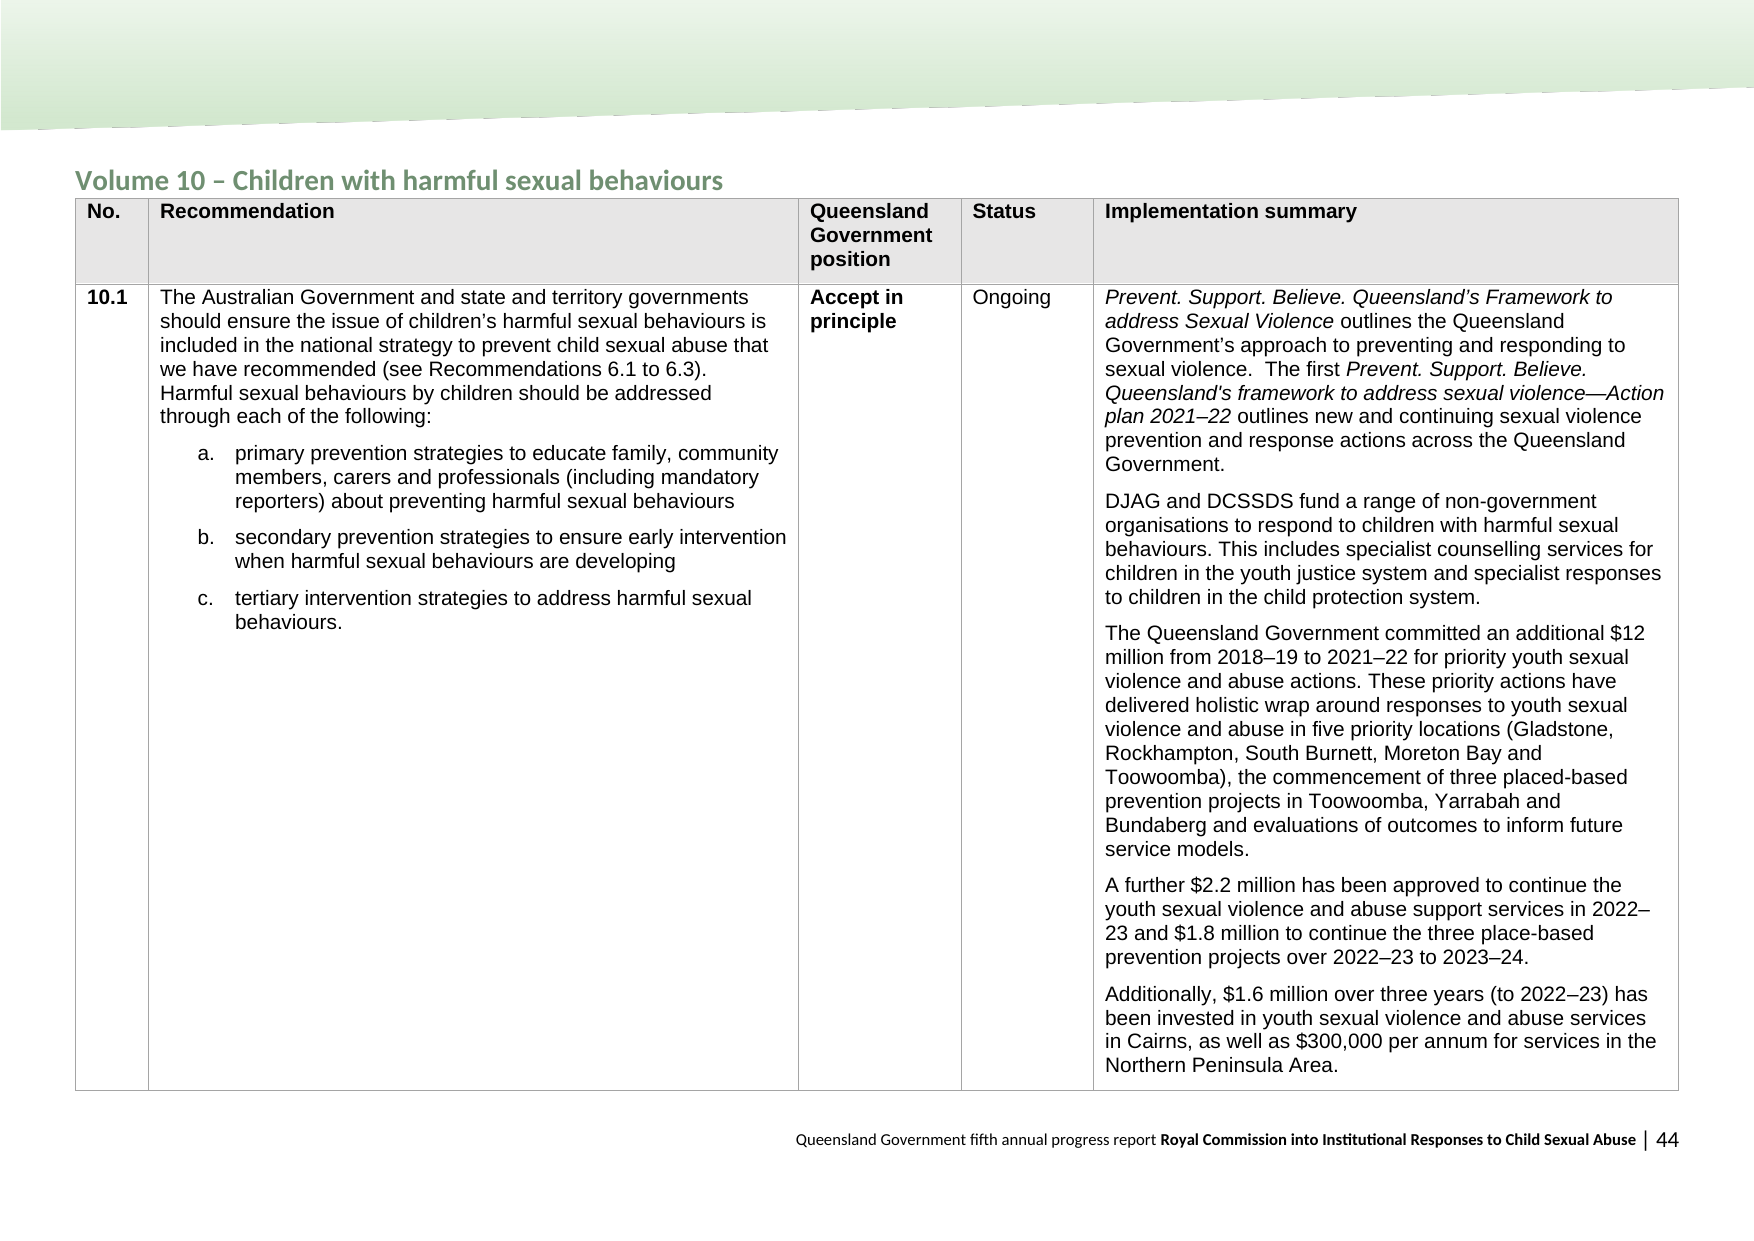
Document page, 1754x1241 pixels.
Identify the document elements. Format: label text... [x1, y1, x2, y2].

table_header Queensland Government position [799, 199, 961, 283]
picture [0, 0, 1754, 159]
table_header No. [76, 199, 148, 283]
table_header Status [962, 199, 1093, 283]
table_header Recommendation [149, 199, 798, 283]
table_header Implementation summary [1094, 199, 1678, 283]
table_cell Accept in principle [799, 285, 961, 1090]
subtitle Volume 10 – Children with harmful sexual behaviours [75, 162, 1679, 198]
table_cell 10.1 [76, 285, 148, 1090]
table_cell Ongoing [962, 285, 1093, 1090]
